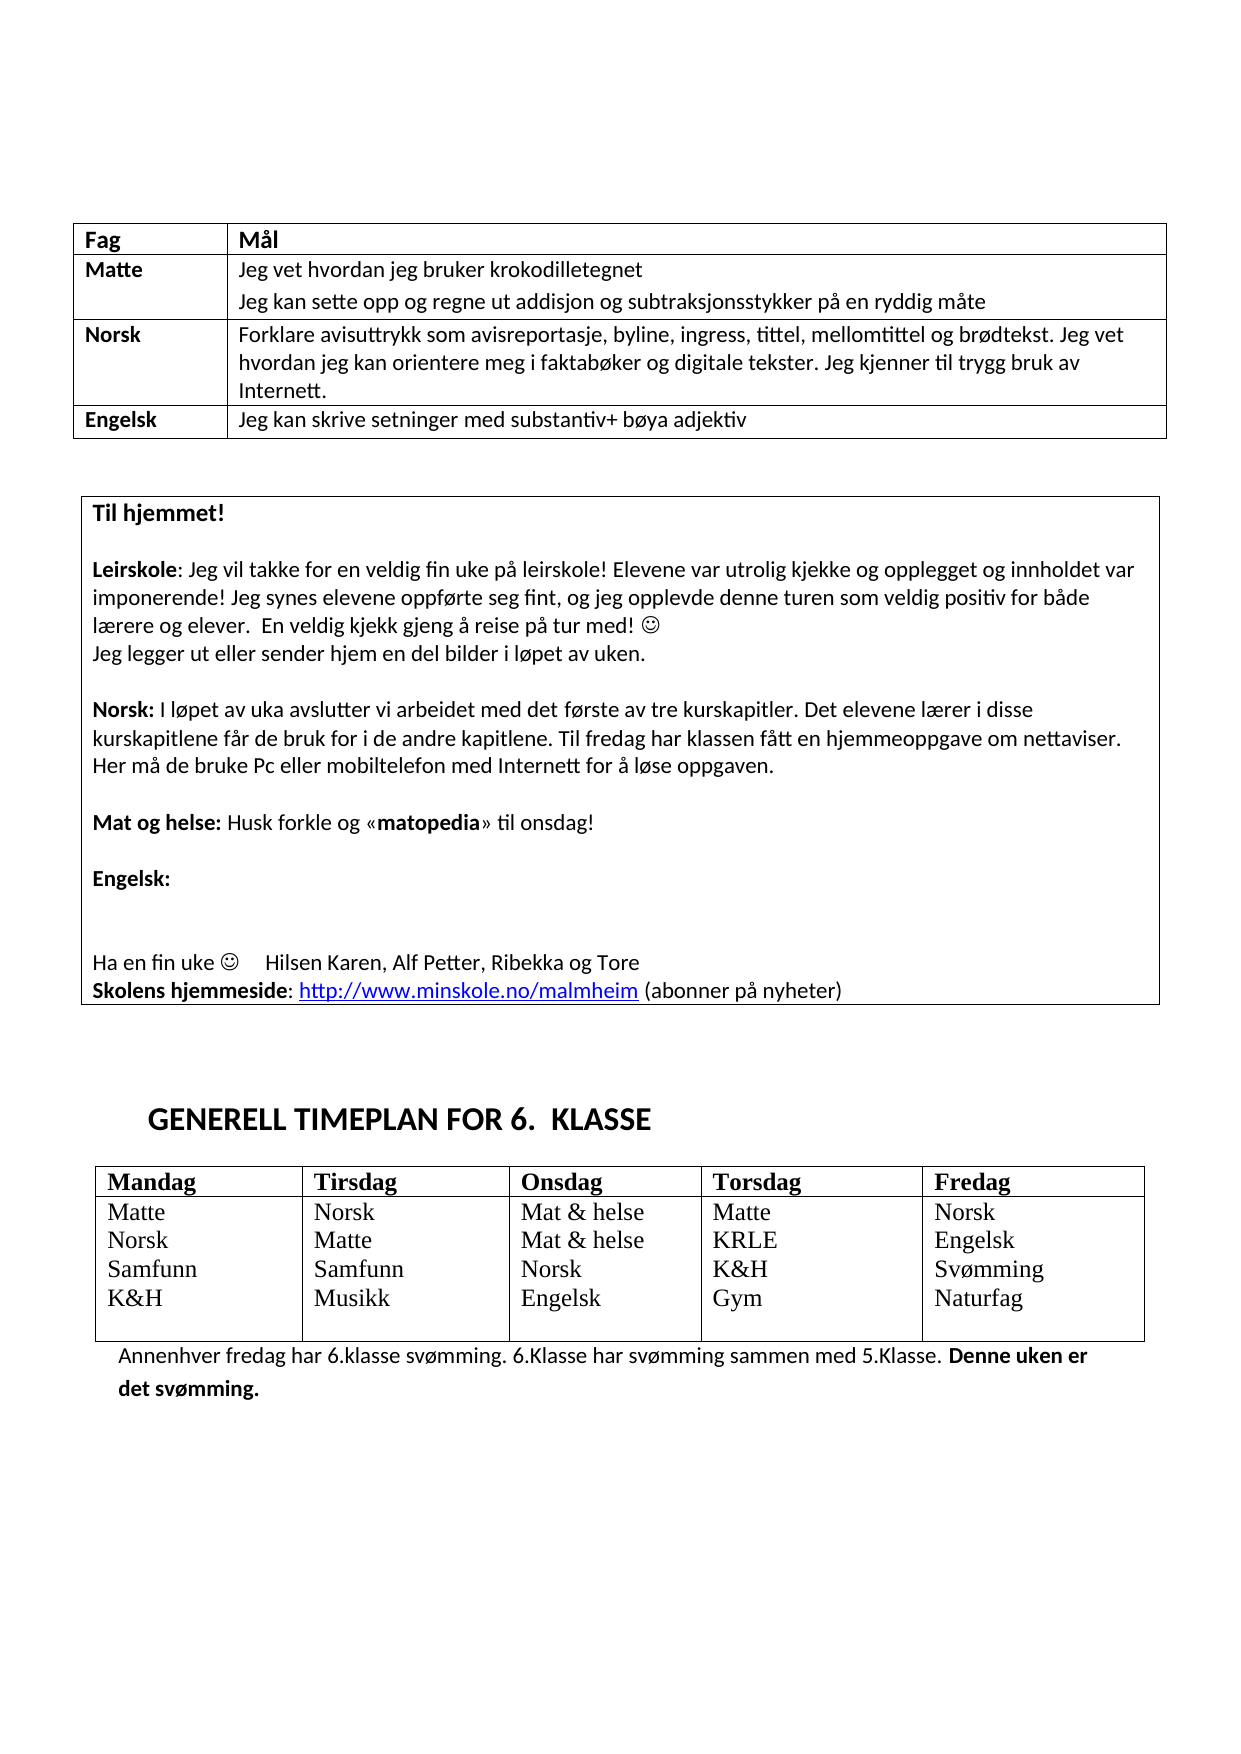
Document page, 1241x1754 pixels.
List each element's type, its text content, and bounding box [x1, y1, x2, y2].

table_header Onsdag [510, 1167, 701, 1196]
table_cell Jeg vet hvordan jeg bruker krokodilletegnet Jeg kan sette opp og regne ut addisjon og subtraksjonsstykker på en ryddig måte [228, 255, 1166, 319]
table_cell Forklare avisuttrykk som avisreportasje, byline, ingress, tittel, mellomtittel og brødtekst. Jeg vet hvordan jeg kan orientere meg i faktabøker og digitale tekster. Jeg kjenner til trygg bruk av Internett. [228, 320, 1166, 404]
table_cell Matte [74, 255, 227, 319]
text Annenhver fredag har 6.klasse svømming. 6.Klasse har svømming sammen med 5.Klasse. Denne uken er det svømming. [118, 1342, 1093, 1402]
table_cell Matte KRLE K&H Gym [702, 1197, 922, 1341]
text GENERELL TIMEPLAN FOR 6. KLASSE [148, 1098, 1093, 1139]
table_header Mandag [96, 1167, 302, 1196]
table_header Tirsdag [303, 1167, 509, 1196]
table_cell Norsk [74, 320, 227, 404]
table_cell Norsk Engelsk Svømming Naturfag [923, 1197, 1144, 1341]
table_cell Engelsk [74, 406, 227, 437]
table_cell Mat & helse Mat & helse Norsk Engelsk [510, 1197, 701, 1341]
table_header Mål [228, 224, 1166, 254]
table_cell Matte Norsk Samfunn K&H [96, 1197, 302, 1341]
table_cell Norsk Matte Samfunn Musikk [303, 1197, 509, 1341]
table_header Fag [74, 224, 227, 254]
table_header Fredag [923, 1167, 1144, 1196]
table_cell Jeg kan skrive setninger med substantiv+ bøya adjektiv [228, 406, 1166, 437]
table_header Torsdag [702, 1167, 922, 1196]
table_header Til hjemmet! Leirskole: Jeg vil takke for en veldig fin uke på leirskole! Elevene var utrolig kjekke og opplegget og innholdet var imponerende! Jeg synes elevene oppførte seg fint, og jeg opplevde denne turen som veldig positiv for både lærere og elever. En veldig kjekk gjeng å reise på tur med! Jeg legger ut eller sender hjem en del bilder i løpet av uken. Norsk: I løpet av uka avslutter vi arbeidet med det første av tre kurskapitler. Det elevene lærer i disse kurskapitlene får de bruk for i de andre kapitlene. Til fredag har klassen fått en hjemmeoppgave om nettaviser. Her må de bruke Pc eller mobiltelefon med Internett for å løse oppgaven. Mat og helse: Husk forkle og «matopedia» til onsdag! Engelsk: Ha en fin uke Hilsen Karen, Alf Petter, Ribekka og Tore Skolens hjemmeside: http://www.minskole.no/malmheim (abonner på nyheter) [82, 497, 1159, 1004]
